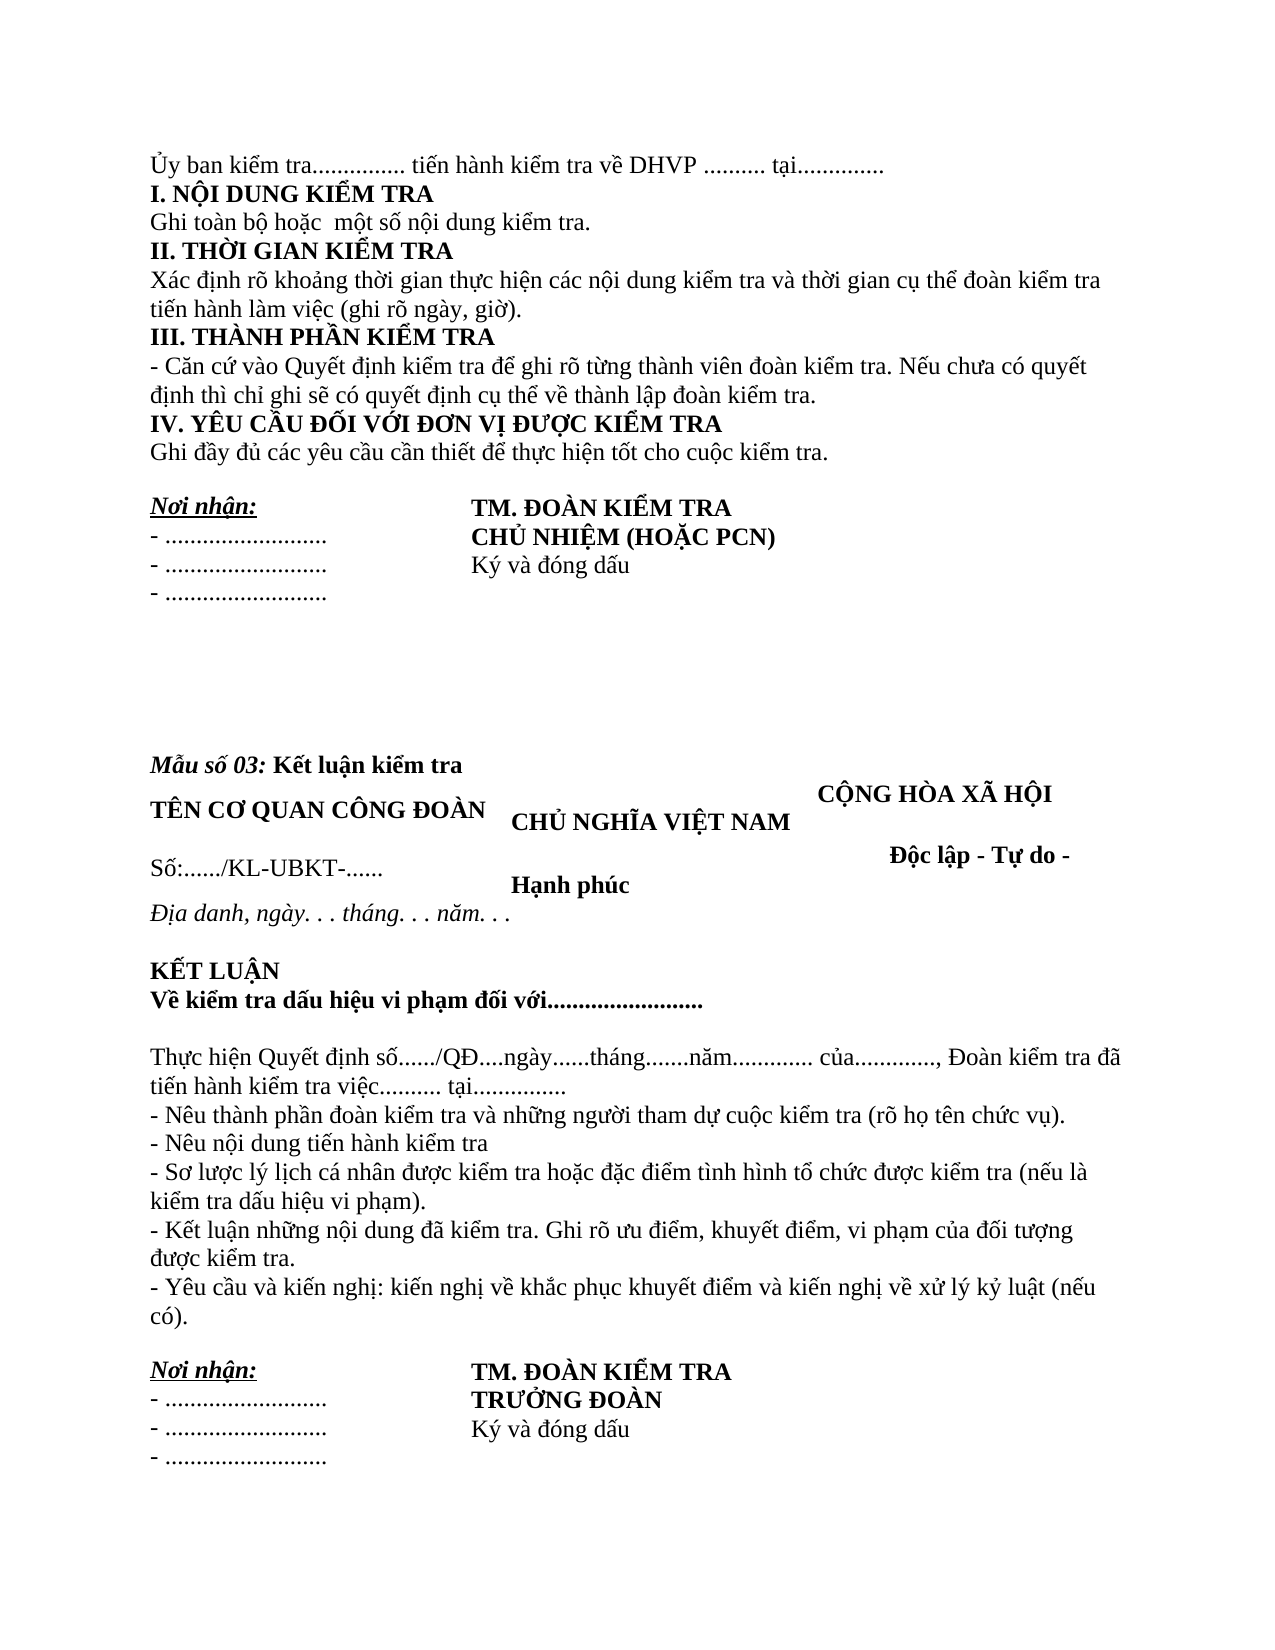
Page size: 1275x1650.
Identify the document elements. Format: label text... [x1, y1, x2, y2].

table_header TM. ĐOÀN KIỂM TRA CHỦ NHIỆM (HOẶC PCN) Ký và đóng dấu [471, 491, 1098, 606]
text Mẫu số 03: Kết luận kiểm tra [150, 606, 1125, 779]
table_header TM. ĐOÀN KIỂM TRA TRƯỞNG ĐOÀN Ký và đóng dấu [471, 1355, 1098, 1470]
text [150, 150, 1125, 466]
table_header TÊN CƠ QUAN CÔNG ĐOÀN Số:....../KL-UBKT-...... [150, 779, 511, 898]
table_header Nơi nhận: - .......................... - .......................... - .......................... [150, 491, 471, 606]
table_header CỘNG HÒA XÃ HỘI CHỦ NGHĨA VIỆT NAM ​Độc lập - Tự do - Hạnh phúc [511, 779, 1109, 898]
table_header Nơi nhận: - .......................... - .......................... - .......................... [150, 1355, 471, 1470]
text Địa danh, ngày. . . tháng. . . năm. . . KẾT LUẬN Về kiểm tra dấu hiệu vi phạm đối với......................... Thực hiện Quyết định số....../QĐ....ngày......tháng.......năm............. của............., Đoàn kiểm tra đã tiến hành kiểm tra việc.......... tại............... - Nêu thành phần đoàn kiểm tra và những người tham dự cuộc kiểm tra (rõ họ tên chức vụ). - Nêu nội dung tiến hành kiểm tra - Sơ lược lý lịch cá nhân được kiểm tra hoặc đặc điểm tình hình tổ chức được kiểm tra (nếu là kiểm tra dấu hiệu vi phạm). - Kết luận những nội dung đã kiểm tra. Ghi rõ ưu điểm, khuyết điểm, vi phạm của đối tượng được kiểm tra. - Yêu cầu và kiến nghị: kiến nghị về khắc phục khuyết điểm và kiến nghị về xử lý kỷ luật (nếu có). [150, 898, 1125, 1330]
